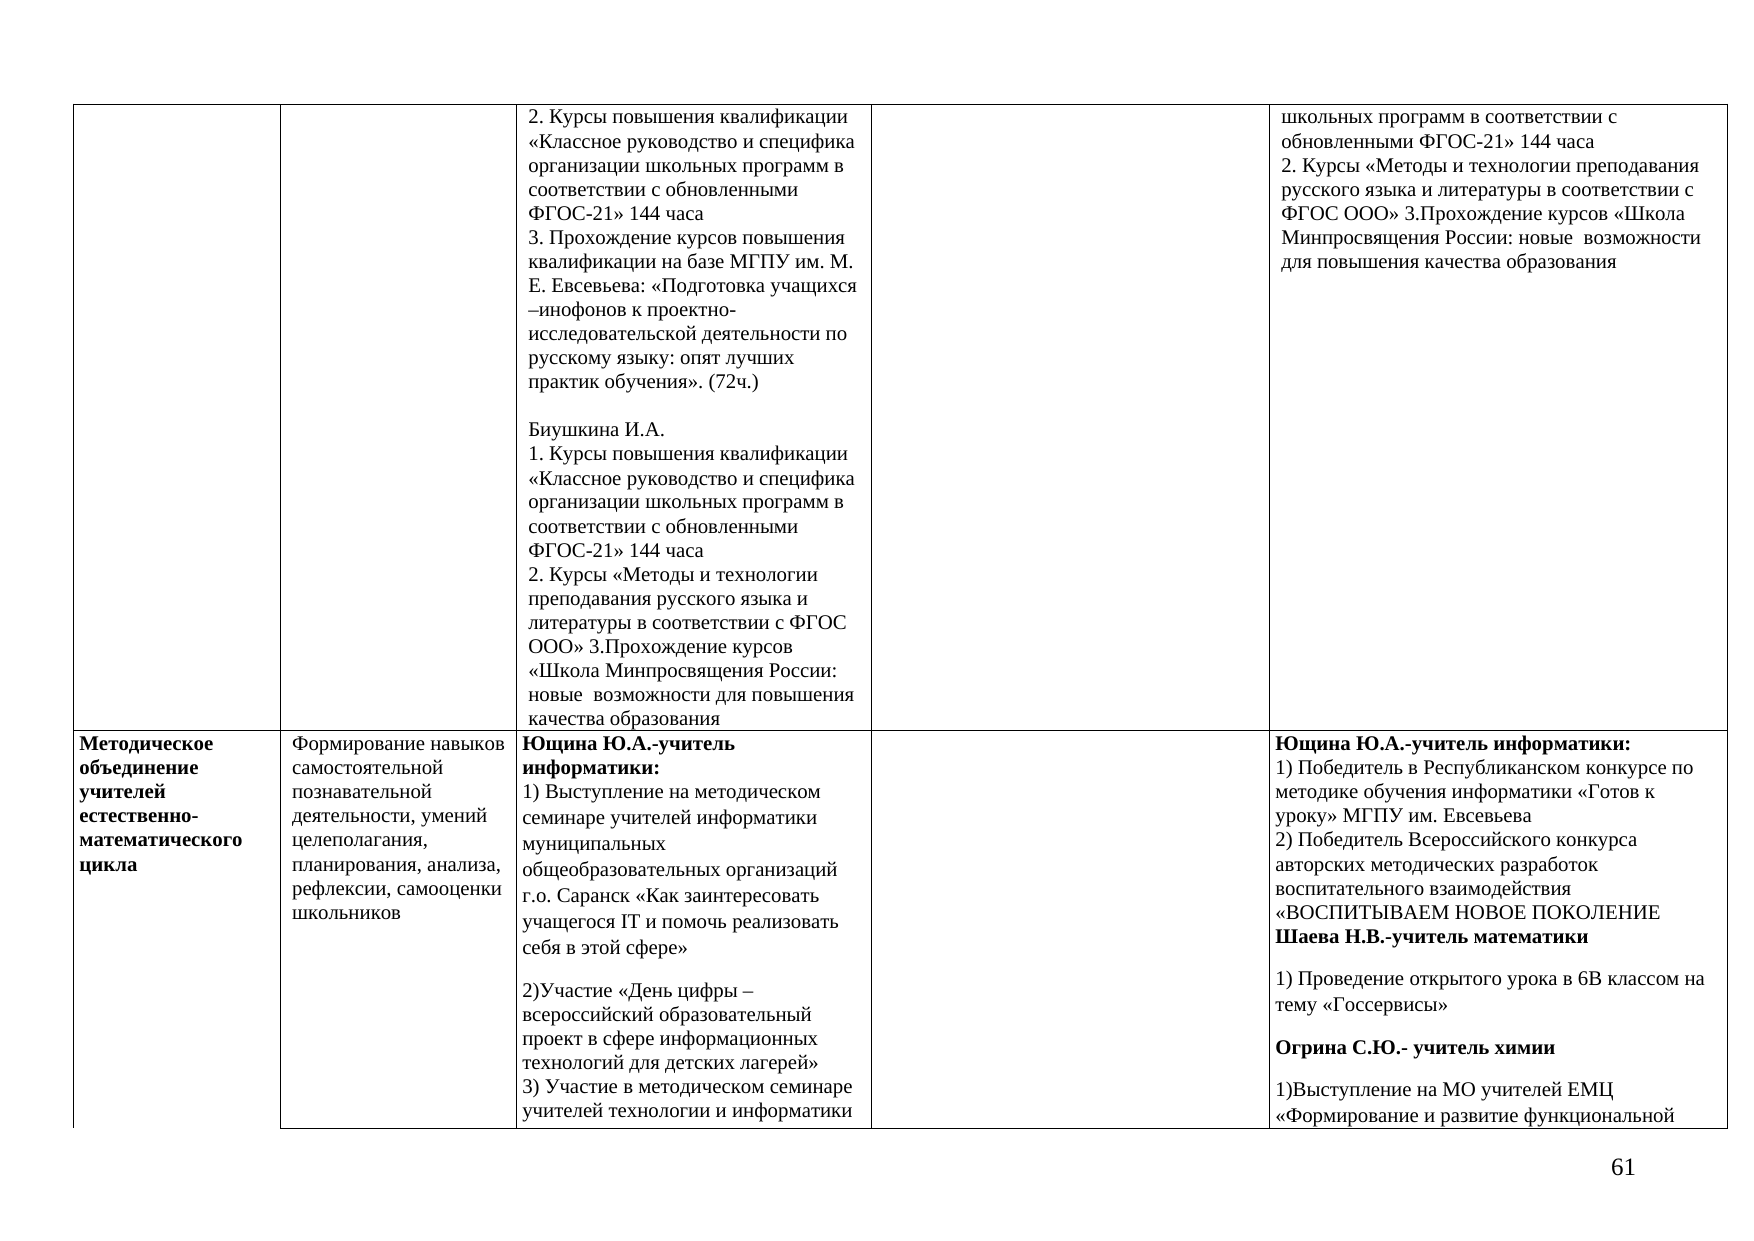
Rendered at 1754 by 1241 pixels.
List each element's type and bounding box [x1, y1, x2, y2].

table_cell [872, 105, 1269, 730]
table_cell [1270, 105, 1727, 730]
table_cell [517, 731, 871, 1127]
table_cell [74, 731, 280, 1127]
table_cell [872, 731, 1269, 1127]
table_cell [74, 105, 280, 730]
table_cell [1270, 731, 1727, 1127]
table_cell [517, 105, 871, 730]
table_cell [281, 731, 516, 1127]
table_cell [281, 105, 516, 730]
